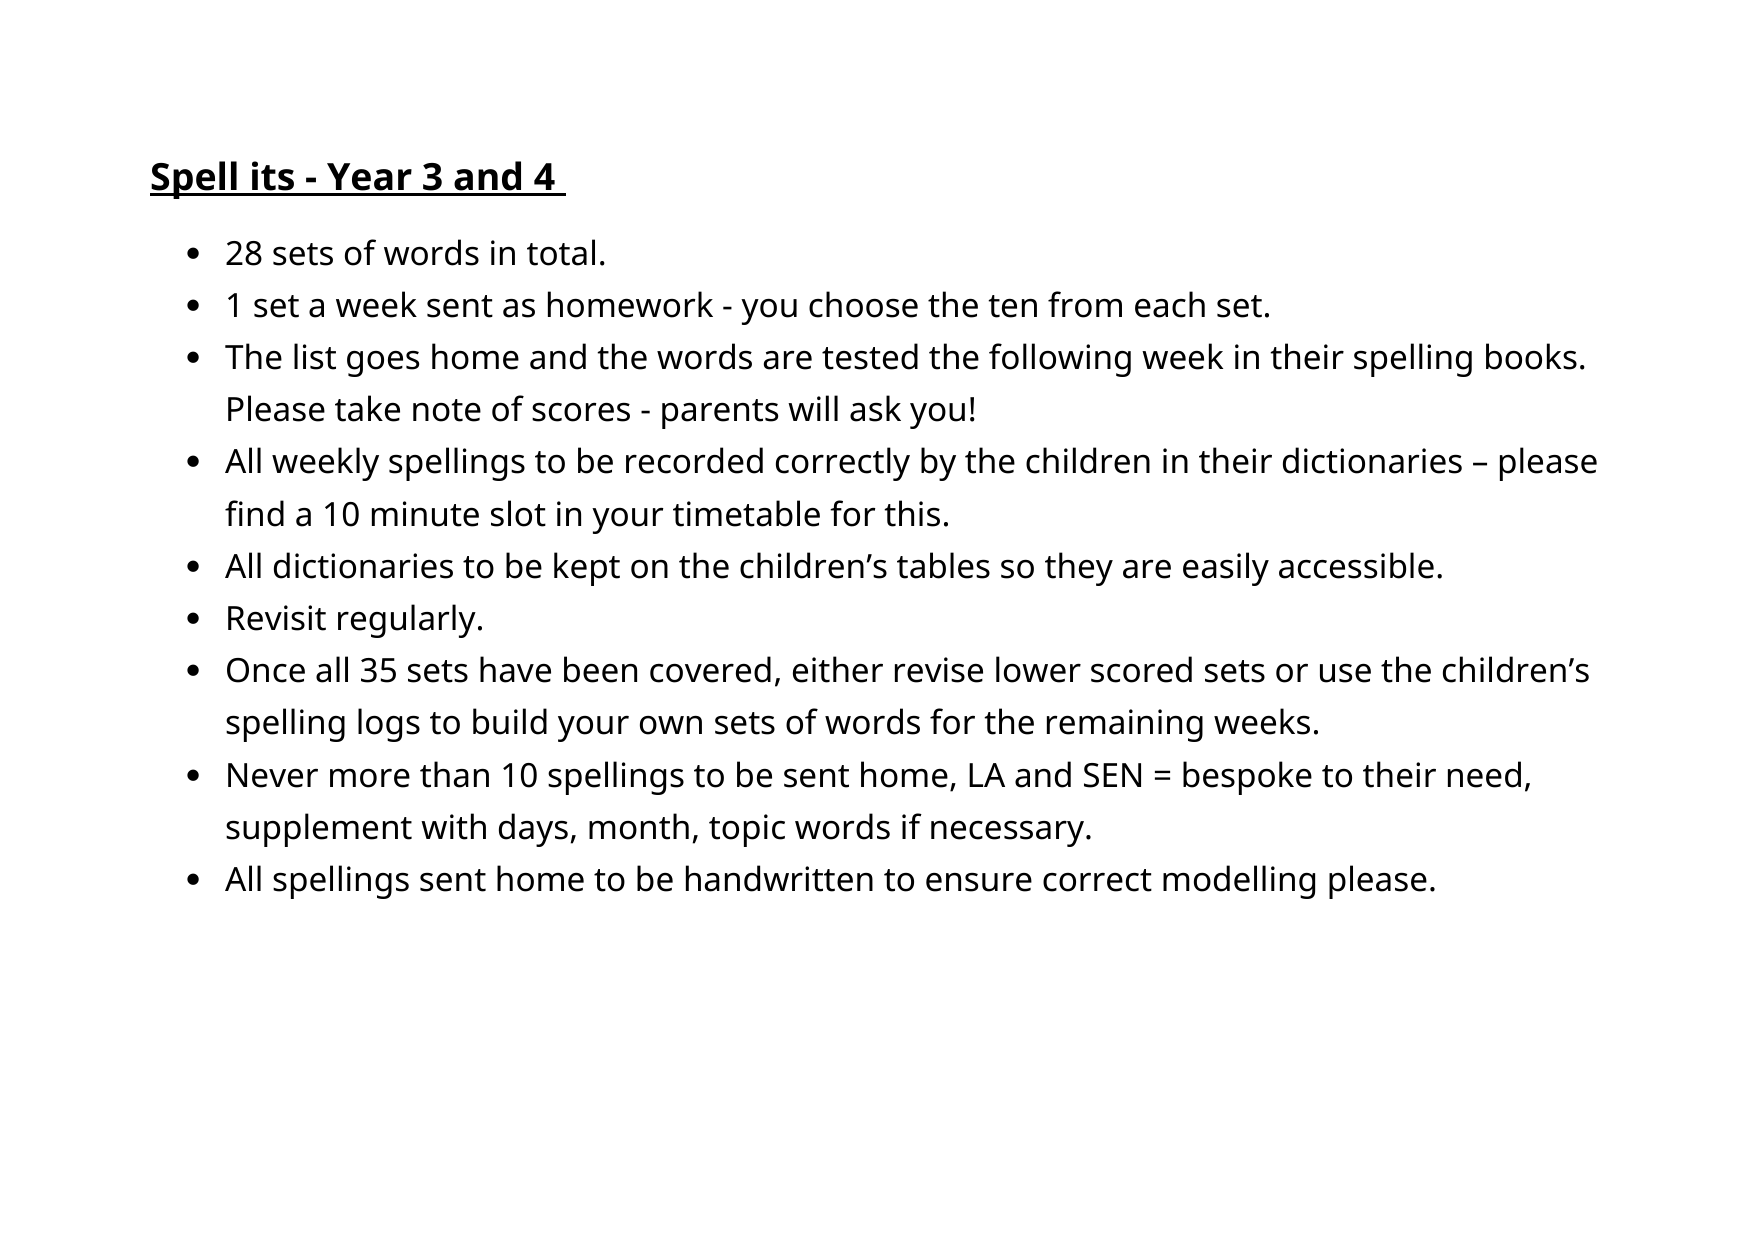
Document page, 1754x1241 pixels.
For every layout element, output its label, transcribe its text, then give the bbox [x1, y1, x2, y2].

list The list goes home and the words are tested the following week in their spelling books. Please take note of scores - parents will ask you! [187, 334, 1604, 431]
list All spellings sent home to be handwritten to ensure correct modelling please. [187, 856, 1604, 901]
list Never more than 10 spellings to be sent home, LA and SEN = bespoke to their need, supplement with days, month, topic words if necessary. [187, 751, 1604, 849]
list 1 set a week sent as homework - you choose the ten from each set. [187, 282, 1604, 327]
list All weekly spellings to be recorded correctly by the children in their dictionaries – please find a 10 minute slot in your timetable for this. [187, 438, 1604, 536]
list Once all 35 sets have been covered, either revise lower scored sets or use the children’s spelling logs to build your own sets of words for the remaining weeks. [187, 647, 1604, 744]
list 28 sets of words in total. [187, 229, 1604, 275]
list All dictionaries to be kept on the children’s tables so they are easily accessible. [187, 543, 1604, 588]
list Revisit regularly. [187, 595, 1604, 640]
text Spell its - Year 3 and 4 [150, 150, 1604, 201]
